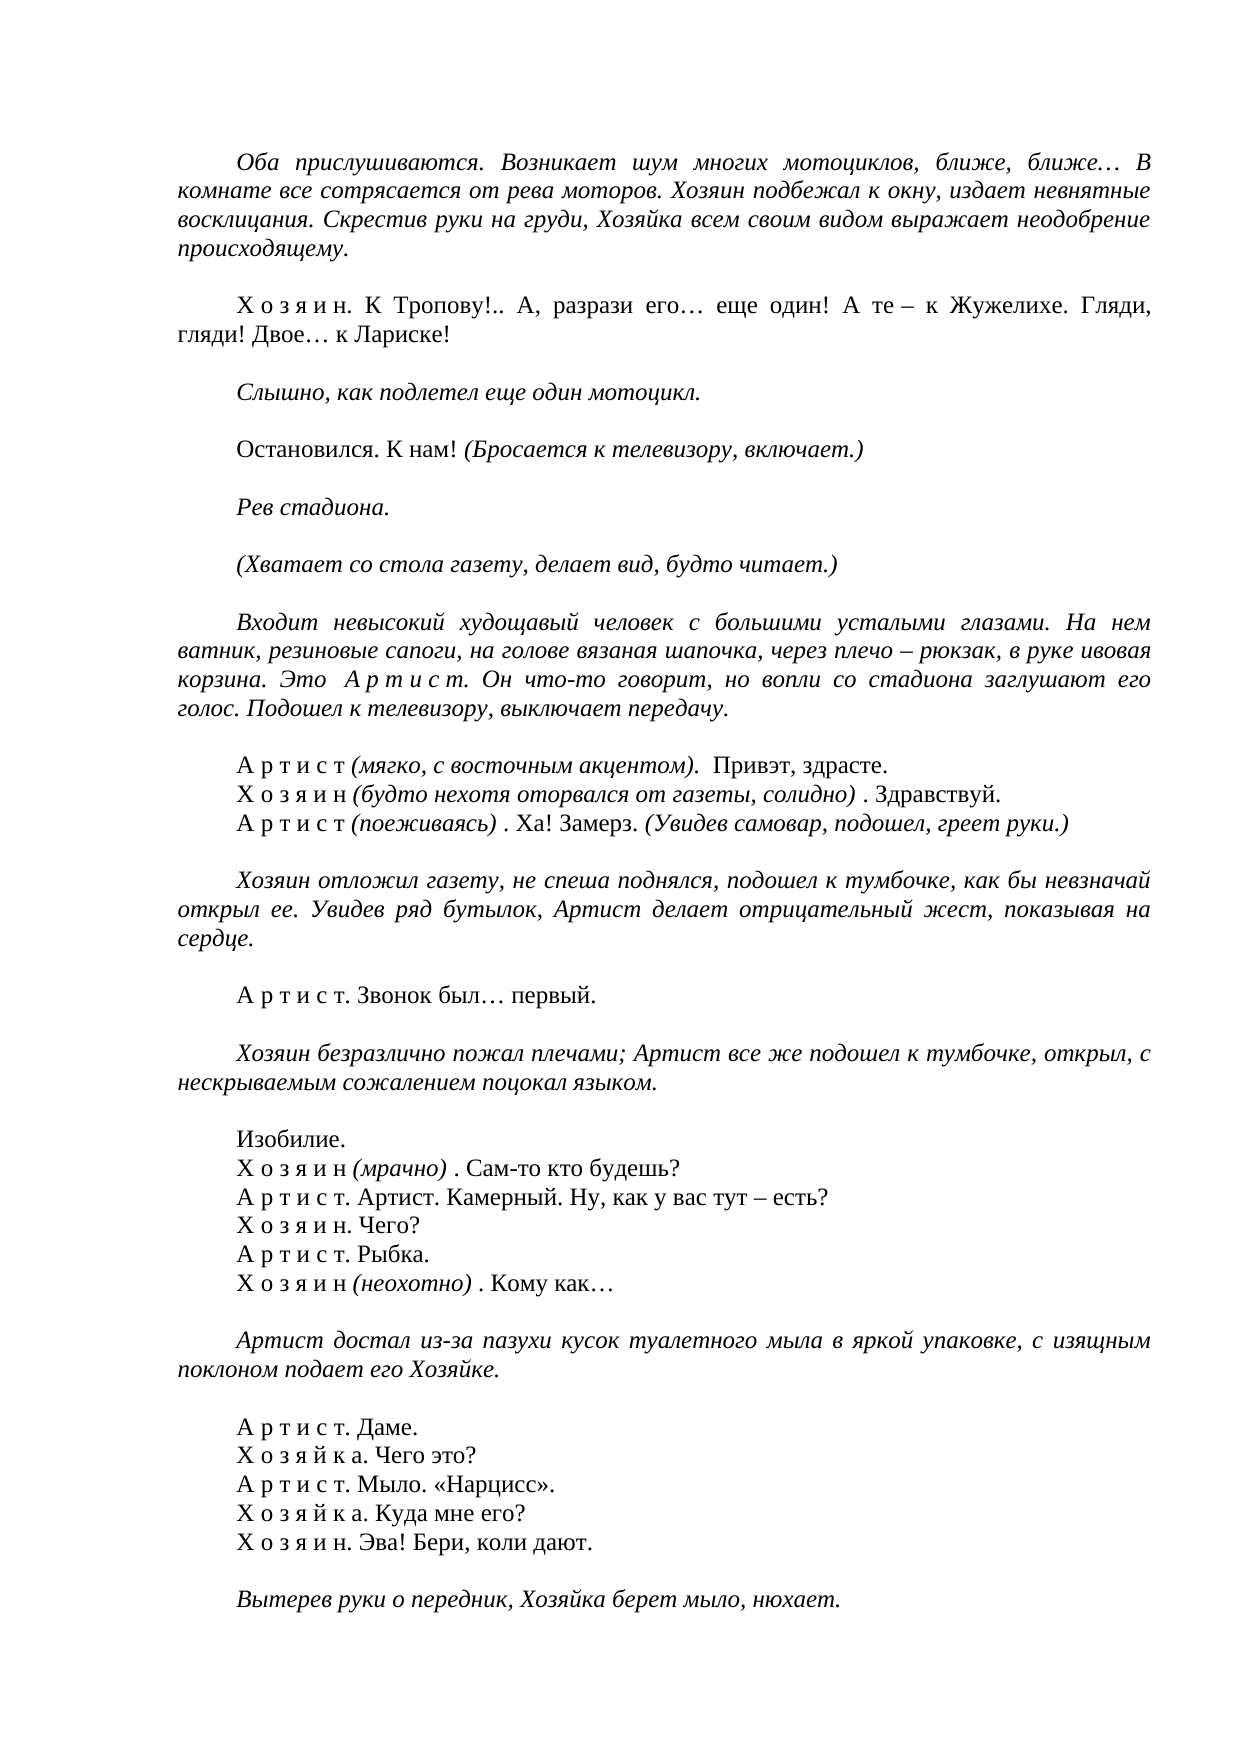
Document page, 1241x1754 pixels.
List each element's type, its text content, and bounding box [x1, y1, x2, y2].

text Х о з я и н. Эва! Бери, коли дают. [177, 1527, 1152, 1556]
text Вытерев руки о передник, Хозяйка берет мыло, нюхает. [177, 1584, 1152, 1613]
text Х о з я и н. Чего? [177, 1211, 1152, 1239]
text Хозяин безразлично пожал плечами; Артист все же подошел к тумбочке, открыл, с нескрываемым сожалением поцокал языком. [177, 1038, 1152, 1096]
text (Хватает со стола газету, делает вид, будто читает.) [177, 549, 1152, 578]
text Слышно, как подлетел еще один мотоцикл. [177, 377, 1152, 406]
text Рев стадиона. [177, 492, 1152, 521]
text Х о з я и н (будто нехотя оторвался от газеты, солидно) . Здравствуй. [177, 779, 1152, 808]
text А р т и с т. Звонок был… первый. [177, 981, 1152, 1009]
text Х о з я и н (мрачно) . Сам-то кто будешь? [177, 1153, 1152, 1182]
text Оба прислушиваются. Возникает шум многих мотоциклов, ближе, ближе… В комнате все сотрясается от рева моторов. Хозяин подбежал к окну, издает невнятные восклицания. Скрестив руки на груди, Хозяйка всем своим видом выражает неодобрение происходящему. [177, 147, 1152, 262]
text А р т и с т. Даме. [177, 1412, 1152, 1441]
text А р т и с т (поеживаясь) . Ха! Замерз. (Увидев самовар, подошел, греет руки.) [177, 808, 1152, 837]
text Х о з я й к а. Чего это? [177, 1441, 1152, 1469]
text Изобилие. [177, 1124, 1152, 1153]
text А р т и с т (мягко, с восточным акцентом). Привэт, здрасте. [177, 751, 1152, 779]
text Х о з я и н. К Тропову!.. А, разрази его… еще один! А те – к Жужелихе. Гляди, гляди! Двое… к Лариске! [177, 291, 1152, 348]
text Артист достал из-за пазухи кусок туалетного мыла в яркой упаковке, с изящным поклоном подает его Хозяйке. [177, 1326, 1152, 1383]
text Х о з я и н (неохотно) . Кому как… [177, 1268, 1152, 1297]
text А р т и с т. Артист. Камерный. Ну, как у вас тут – есть? [177, 1182, 1152, 1211]
text Хозяин отложил газету, не спеша поднялся, подошел к тумбочке, как бы невзначай открыл ее. Увидев ряд бутылок, Артист делает отрицательный жест, показывая на сердце. [177, 866, 1152, 952]
text А р т и с т. Рыбка. [177, 1239, 1152, 1268]
text Остановился. К нам! (Бросается к телевизору, включает.) [177, 434, 1152, 463]
text А р т и с т. Мыло. «Нарцисс». [177, 1469, 1152, 1498]
text Входит невысокий худощавый человек с большими усталыми глазами. На нем ватник, резиновые сапоги, на голове вязаная шапочка, через плечо – рюкзак, в руке ивовая корзина. Это А р т и с т. Он что-то говорит, но вопли со стадиона заглушают его голос. Подошел к телевизору, выключает передачу. [177, 607, 1152, 722]
text Х о з я й к а. Куда мне его? [177, 1498, 1152, 1527]
